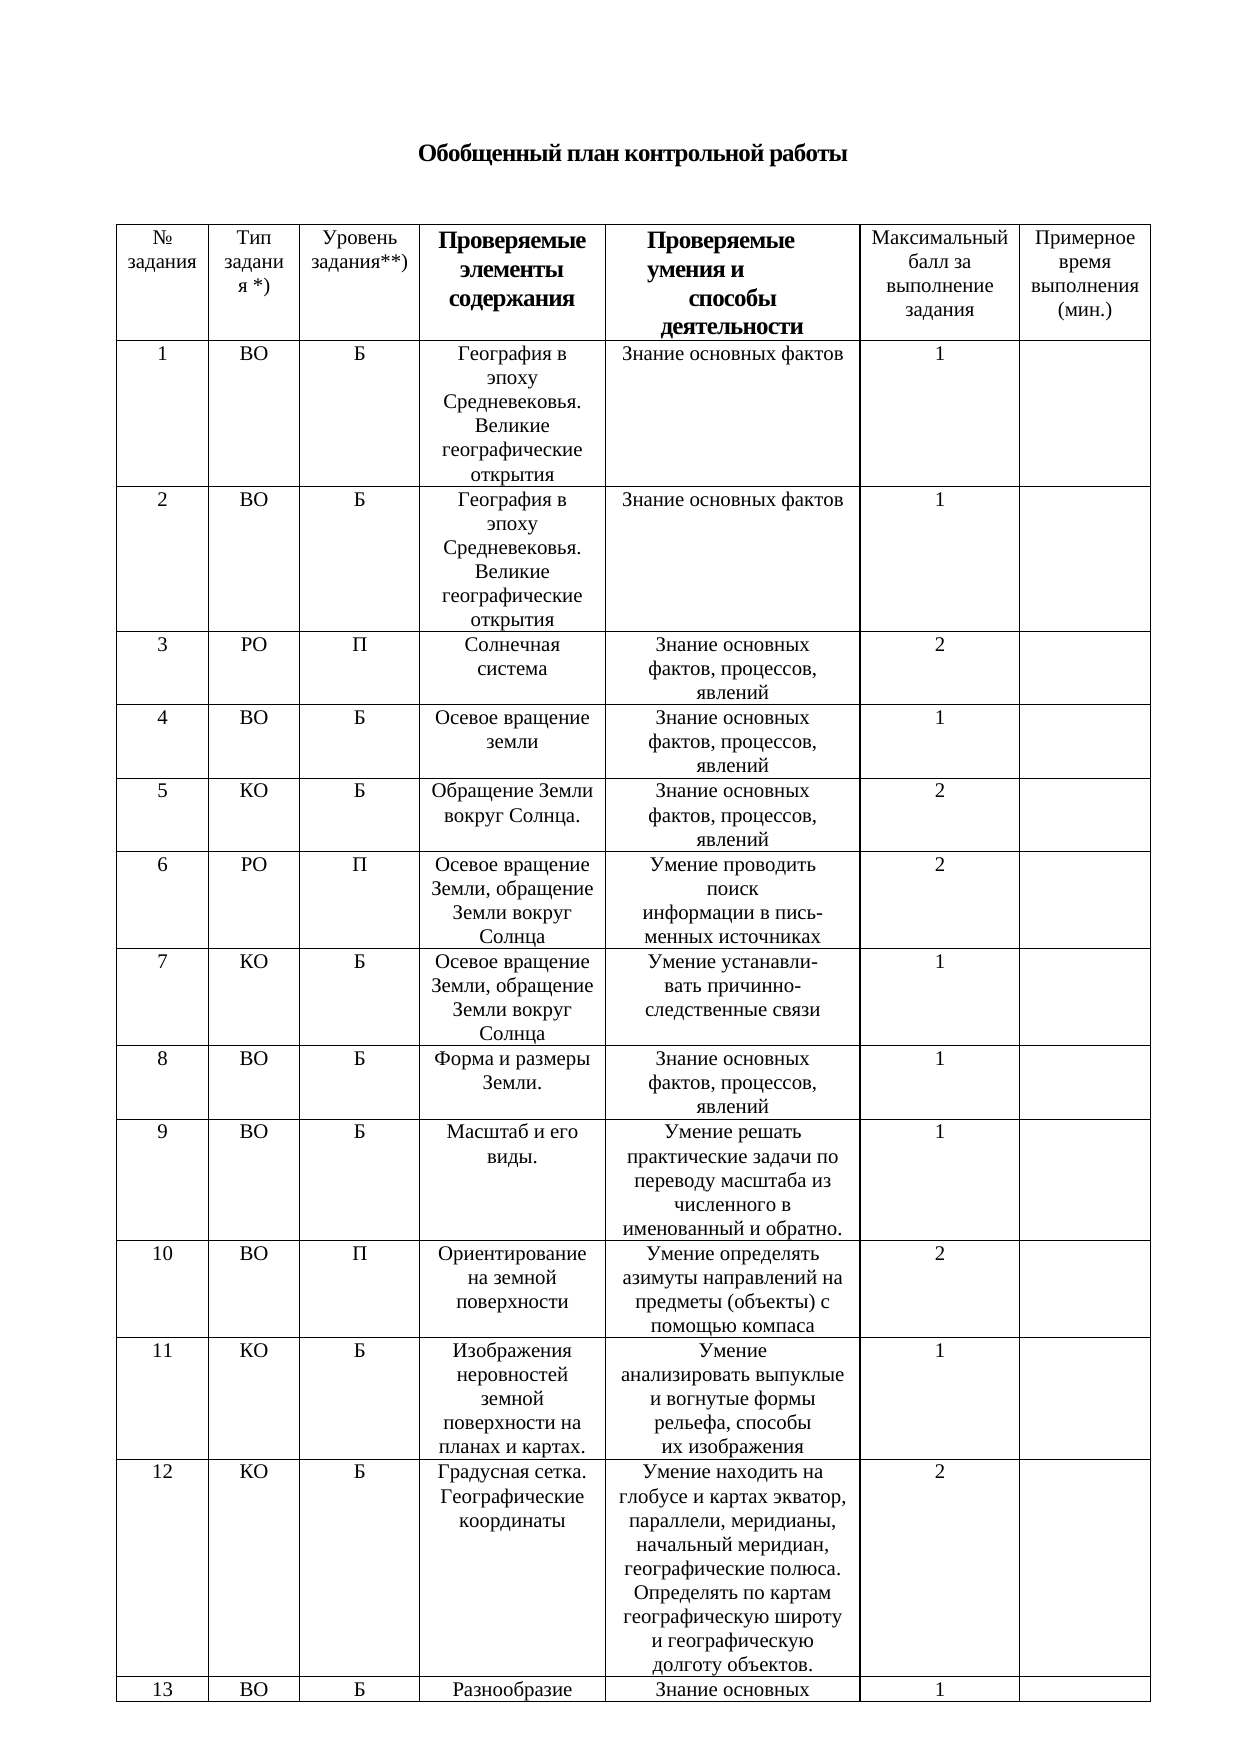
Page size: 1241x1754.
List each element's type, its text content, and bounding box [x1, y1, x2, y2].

text Обобщенный план контрольной работы [127, 138, 1139, 167]
table_cell 2 [861, 1460, 1019, 1676]
table_cell 2 [861, 632, 1019, 704]
table_cell Изображения неровностей земной поверхности на планах и картах. [420, 1338, 605, 1458]
table_cell КО [209, 1338, 299, 1458]
table_cell РО [209, 632, 299, 704]
table_cell [1020, 1046, 1150, 1118]
table_cell [1020, 1338, 1150, 1458]
table_cell Б [300, 1338, 419, 1458]
table_header Тип задания *) [209, 225, 299, 340]
table_cell Умение устанавли- вать причинно- следственные связи [606, 949, 859, 1045]
table_cell 1 [861, 1677, 1019, 1701]
table_cell 4 [117, 705, 208, 777]
table_cell Б [300, 705, 419, 777]
table_cell 5 [117, 779, 208, 851]
table_cell Б [300, 487, 419, 631]
table_cell [1020, 1120, 1150, 1240]
table_cell [1020, 341, 1150, 486]
table_cell Умение проводить поиск информации в пись- менных источниках [606, 852, 859, 948]
table_cell 1 [861, 487, 1019, 631]
table_cell 13 [117, 1677, 208, 1701]
table_cell Б [300, 1460, 419, 1676]
table_header № задания [117, 225, 208, 340]
table_cell Обращение Земли вокруг Солнца. [420, 779, 605, 851]
table_cell 1 [861, 949, 1019, 1045]
table_cell [1020, 1677, 1150, 1701]
table_cell ВО [209, 1677, 299, 1701]
table_cell ВО [209, 487, 299, 631]
table_cell Б [300, 779, 419, 851]
table_cell 8 [117, 1046, 208, 1118]
table_cell РО [209, 852, 299, 948]
table_cell 11 [117, 1338, 208, 1458]
table_cell 1 [861, 1046, 1019, 1118]
table_cell 1 [861, 1120, 1019, 1240]
table_cell [1020, 632, 1150, 704]
table_cell ВО [209, 1241, 299, 1337]
table_cell Солнечная система [420, 632, 605, 704]
table_cell ВО [209, 705, 299, 777]
table_cell География в эпоху Средневековья. Великие географические открытия [420, 341, 605, 486]
table_cell 9 [117, 1120, 208, 1240]
table_cell Осевое вращение Земли, обращение Земли вокруг Солнца [420, 852, 605, 948]
table_cell 12 [117, 1460, 208, 1676]
table_cell П [300, 1241, 419, 1337]
table_cell Градусная сетка. Географические координаты [420, 1460, 605, 1676]
table_cell КО [209, 779, 299, 851]
table_cell 1 [861, 341, 1019, 486]
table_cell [420, 1677, 605, 1701]
table_cell Масштаб и его виды. [420, 1120, 605, 1240]
table_cell Знание основных фактов [606, 487, 859, 631]
table_cell Б [300, 1677, 419, 1701]
table_cell [1020, 1241, 1150, 1337]
table_cell Осевое вращение земли [420, 705, 605, 777]
table_cell 1 [117, 341, 208, 486]
table_cell КО [209, 949, 299, 1045]
table_cell Б [300, 1120, 419, 1240]
table_cell География в эпоху Средневековья. Великие географические открытия [420, 487, 605, 631]
table_cell 2 [861, 852, 1019, 948]
table_cell Умение анализировать выпуклые и вогнутые формы рельефа, способы их изображения [606, 1338, 859, 1458]
table_cell П [300, 632, 419, 704]
table_cell 2 [861, 779, 1019, 851]
table_cell ВО [209, 341, 299, 486]
table_cell Умение решать практические задачи по переводу масштаба из численного в именованный и обратно. [606, 1120, 859, 1240]
table_header Проверяемые умения и способы деятельности [606, 225, 859, 340]
table_cell П [300, 852, 419, 948]
table_cell Знание основных фактов, процессов, явлений [606, 632, 859, 704]
table_cell КО [209, 1460, 299, 1676]
table_cell [1020, 779, 1150, 851]
table_cell [1020, 949, 1150, 1045]
table_cell Знание основных фактов, процессов, явлений [606, 1046, 859, 1118]
table_cell 1 [861, 705, 1019, 777]
table_header Примерное время выполнения (мин.) [1020, 225, 1150, 340]
table_cell [1020, 487, 1150, 631]
table_cell Форма и размеры Земли. [420, 1046, 605, 1118]
table_cell Ориентирование на земной поверхности [420, 1241, 605, 1337]
table_cell Осевое вращение Земли, обращение Земли вокруг Солнца [420, 949, 605, 1045]
table_cell Умение находить на глобусе и картах экватор, параллели, меридианы, начальный меридиан, географические полюса. Определять по картам географическую широту и географическую долготу объектов. [606, 1460, 859, 1676]
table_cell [606, 1677, 859, 1701]
table_cell ВО [209, 1120, 299, 1240]
table_cell Умение определять азимуты направлений на предметы (объекты) с помощью компаса [606, 1241, 859, 1337]
table_cell 10 [117, 1241, 208, 1337]
table_cell Б [300, 1046, 419, 1118]
table_cell [1020, 852, 1150, 948]
table_cell 1 [861, 1338, 1019, 1458]
table_cell ВО [209, 1046, 299, 1118]
table_header Максимальный балл за выполнение задания [861, 225, 1019, 340]
table_cell Знание основных фактов, процессов, явлений [606, 705, 859, 777]
table_cell [1020, 1460, 1150, 1676]
table_cell Знание основных фактов, процессов, явлений [606, 779, 859, 851]
table_cell Знание основных фактов [606, 341, 859, 486]
table_cell 2 [117, 487, 208, 631]
table_cell 6 [117, 852, 208, 948]
table_header Проверяемые элементы содержания [420, 225, 605, 340]
table_cell Б [300, 341, 419, 486]
table_cell Б [300, 949, 419, 1045]
table_header Уровень задания**) [300, 225, 419, 340]
table_cell 7 [117, 949, 208, 1045]
table_cell 3 [117, 632, 208, 704]
table_cell 2 [861, 1241, 1019, 1337]
table_cell [1020, 705, 1150, 777]
